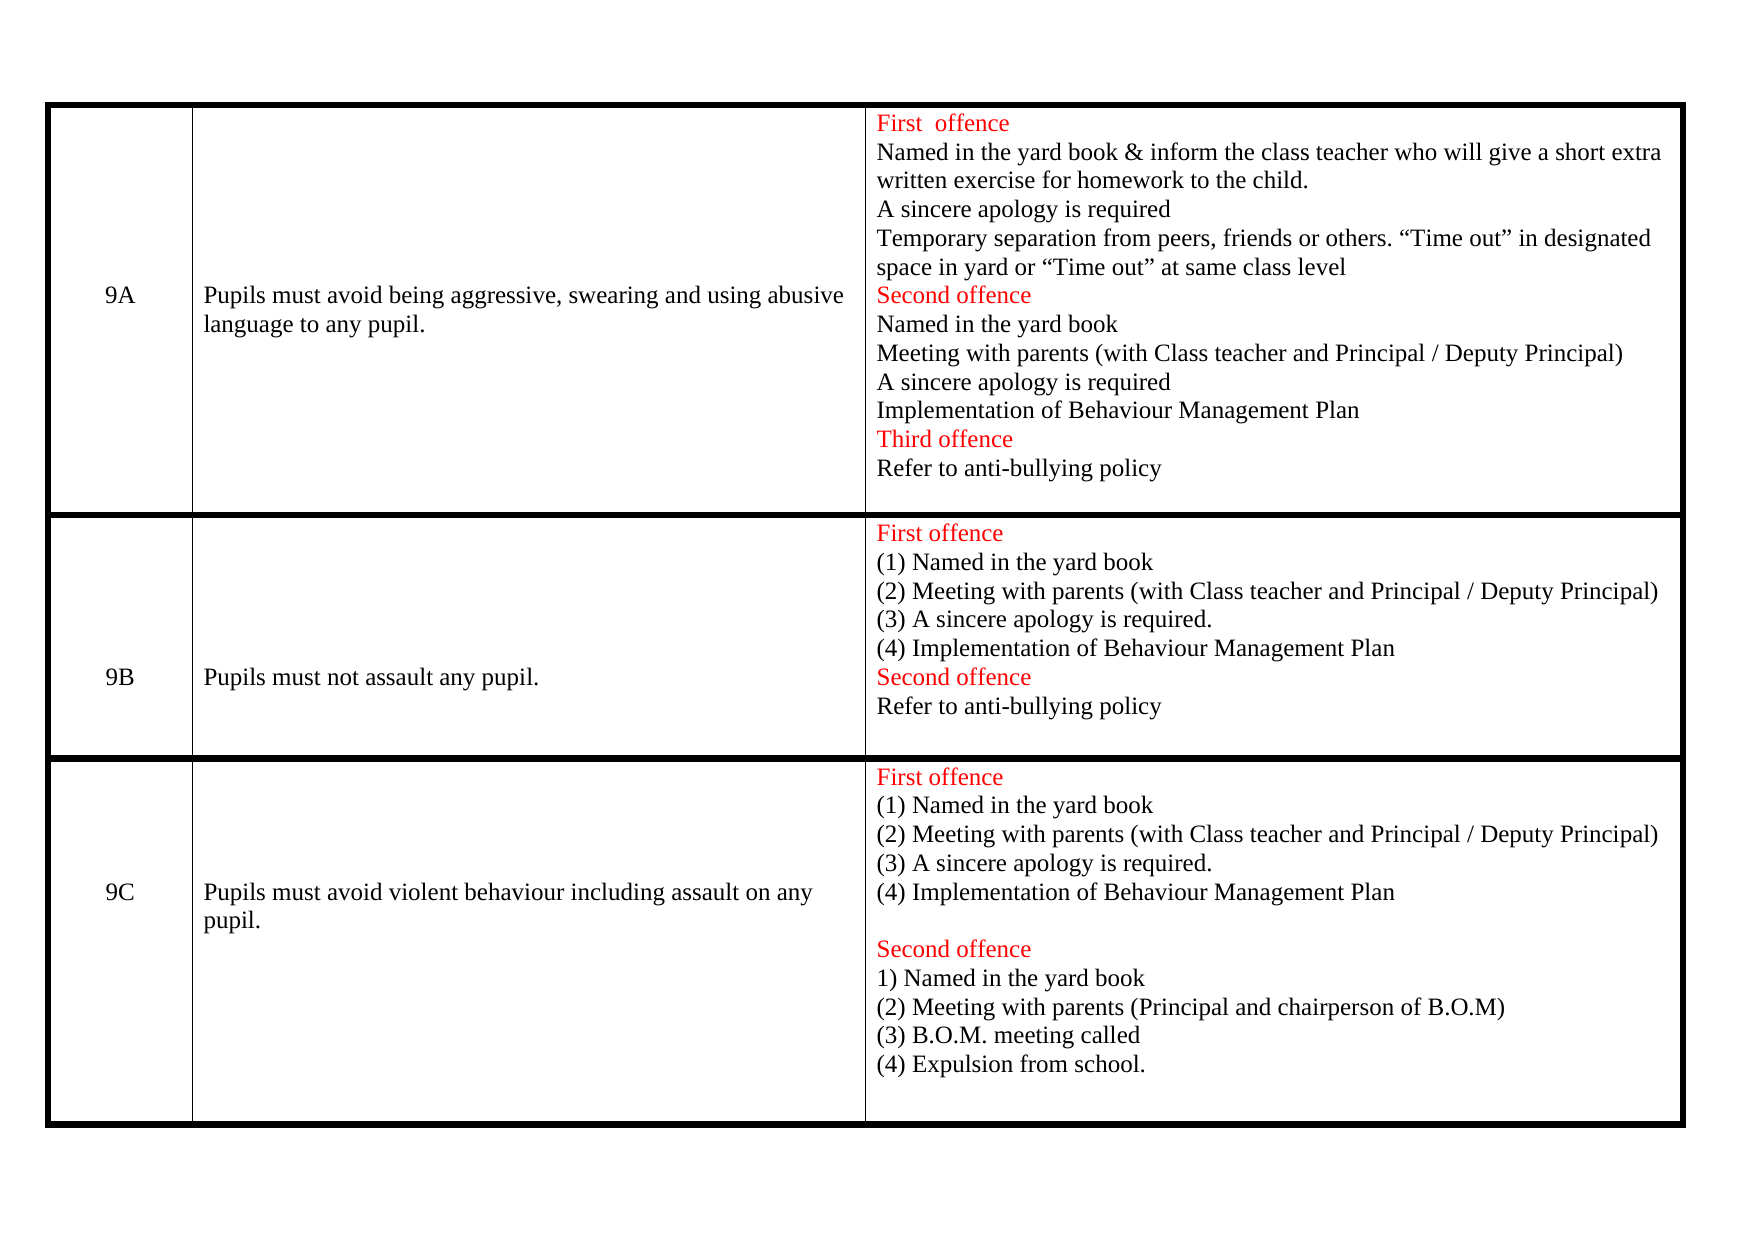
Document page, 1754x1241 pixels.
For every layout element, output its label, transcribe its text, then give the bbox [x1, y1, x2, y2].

table_header First offence Named in the yard book & inform the class teacher who will give a short extra written exercise for homework to the child. A sincere apology is required Temporary separation from peers, friends or others. “Time out” in designated space in yard or “Time out” at same class level Second offence Named in the yard book Meeting with parents (with Class teacher and Principal / Deputy Principal) A sincere apology is required Implementation of Behaviour Management Plan Third offence Refer to anti-bullying policy [866, 108, 1680, 512]
table_cell 9B [51, 518, 192, 755]
table_cell 9C [51, 762, 192, 1121]
table_cell First offence (1) Named in the yard book (2) Meeting with parents (with Class teacher and Principal / Deputy Principal) (3) A sincere apology is required. (4) Implementation of Behaviour Management Plan Second offence 1) Named in the yard book (2) Meeting with parents (Principal and chairperson of B.O.M) (3) B.O.M. meeting called (4) Expulsion from school. [866, 762, 1680, 1121]
table_cell Pupils must not assault any pupil. [193, 518, 865, 755]
table_cell First offence (1) Named in the yard book (2) Meeting with parents (with Class teacher and Principal / Deputy Principal) (3) A sincere apology is required. (4) Implementation of Behaviour Management Plan Second offence Refer to anti-bullying policy [866, 518, 1680, 755]
table_cell Pupils must avoid violent behaviour including assault on any pupil. [193, 762, 865, 1121]
table_header 9A [51, 108, 192, 512]
table_header Pupils must avoid being aggressive, swearing and using abusive language to any pupil. [193, 108, 865, 512]
